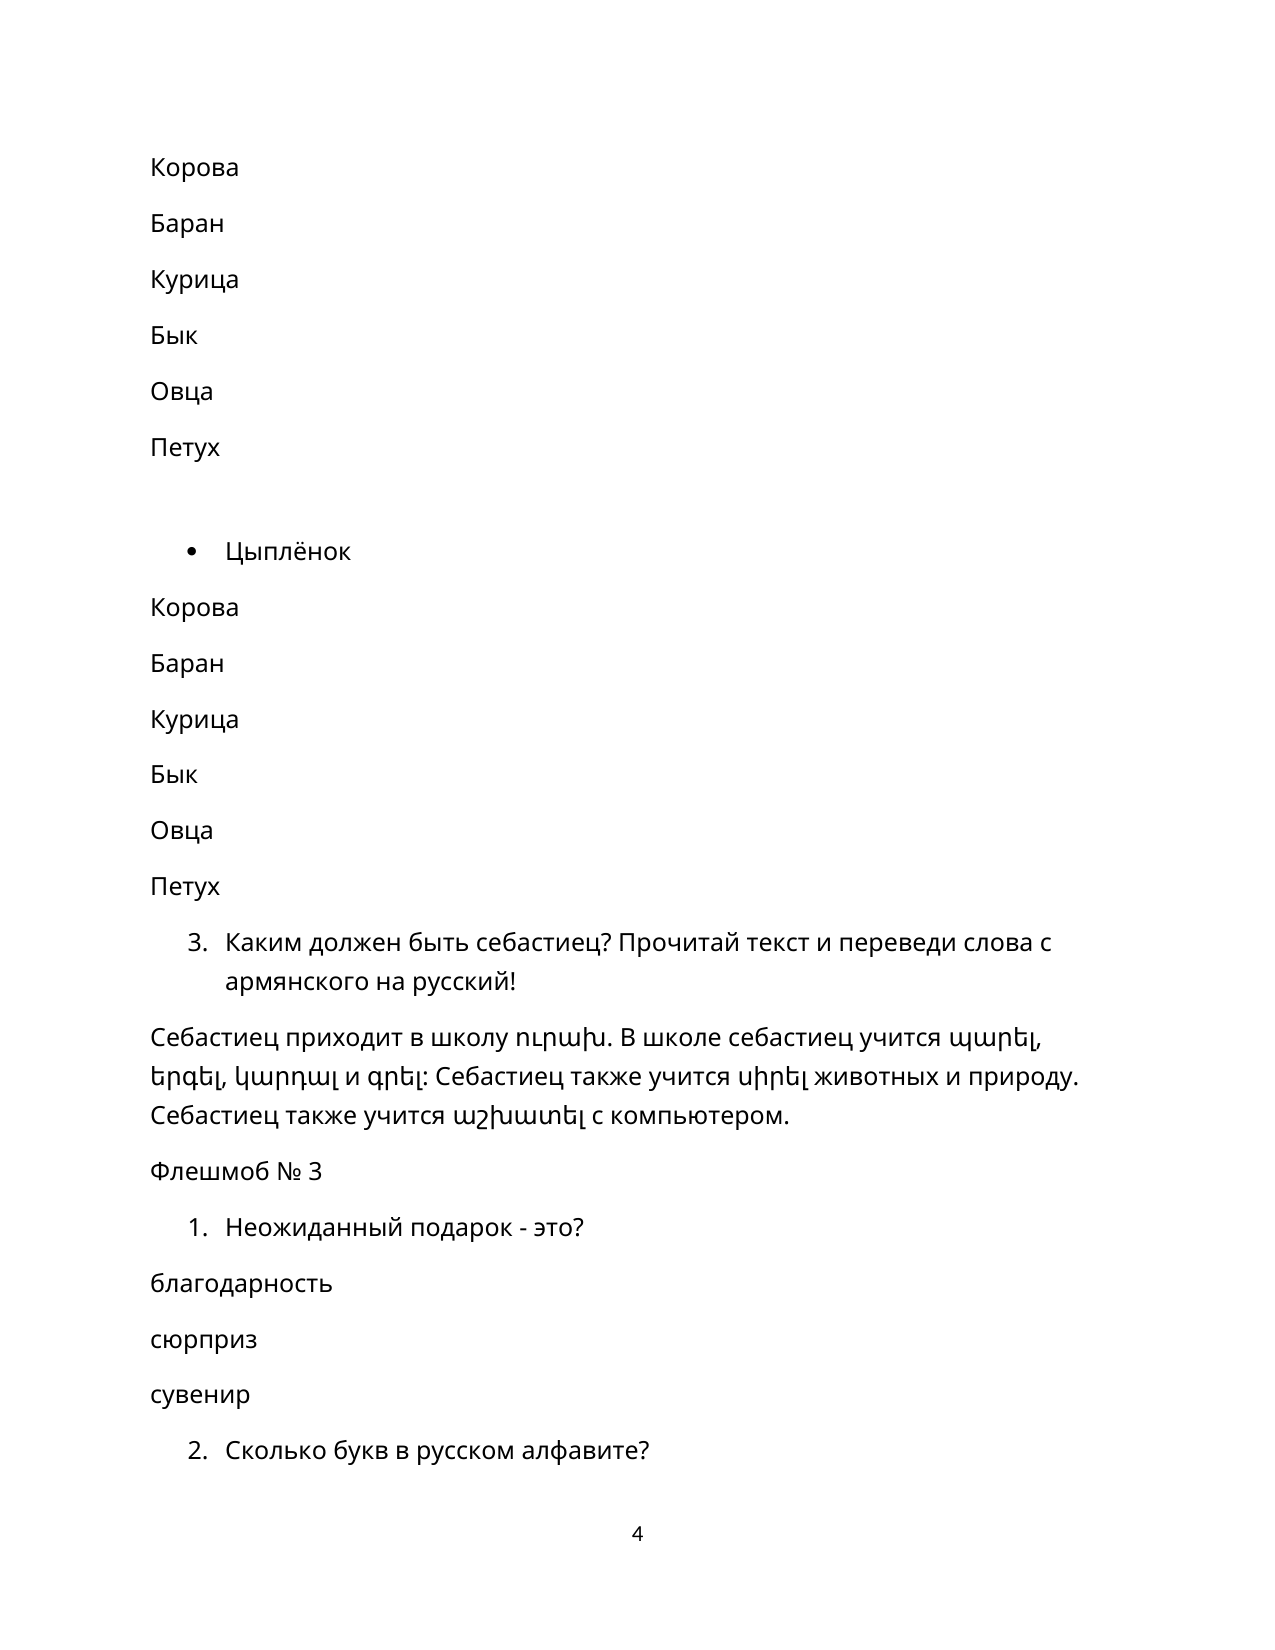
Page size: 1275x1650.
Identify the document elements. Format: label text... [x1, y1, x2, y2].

list Цыплёнок [187, 534, 1125, 568]
list Сколько букв в русском алфавите? [187, 1433, 1125, 1467]
text Петух [150, 869, 1125, 903]
text Курица [150, 701, 1125, 735]
text благодарность [150, 1266, 1125, 1299]
text Курица [150, 262, 1125, 296]
text Баран [150, 646, 1125, 679]
text Бык [150, 757, 1125, 791]
list Неожиданный подарок - это? [187, 1210, 1125, 1244]
text Баран [150, 206, 1125, 240]
text Себастиец приходит в школу ուրախ. В школе себастиец учится պարել, երգել, կարդալ и գրել: Себастиец также учится սիրել животных и природу. Себастиец также учится աշխատել с компьютером. [150, 1020, 1125, 1132]
text сувенир [150, 1377, 1125, 1411]
text Корова [150, 590, 1125, 624]
list Каким должен быть себастиец? Прочитай текст и переведи слова с армянского на русский! [187, 925, 1125, 998]
text Овца [150, 813, 1125, 847]
text Флешмоб № 3 [150, 1154, 1125, 1188]
text Петух [150, 429, 1125, 463]
text Овца [150, 373, 1125, 407]
text Бык [150, 317, 1125, 352]
text сюрприз [150, 1321, 1125, 1355]
text Корова [150, 150, 1125, 184]
